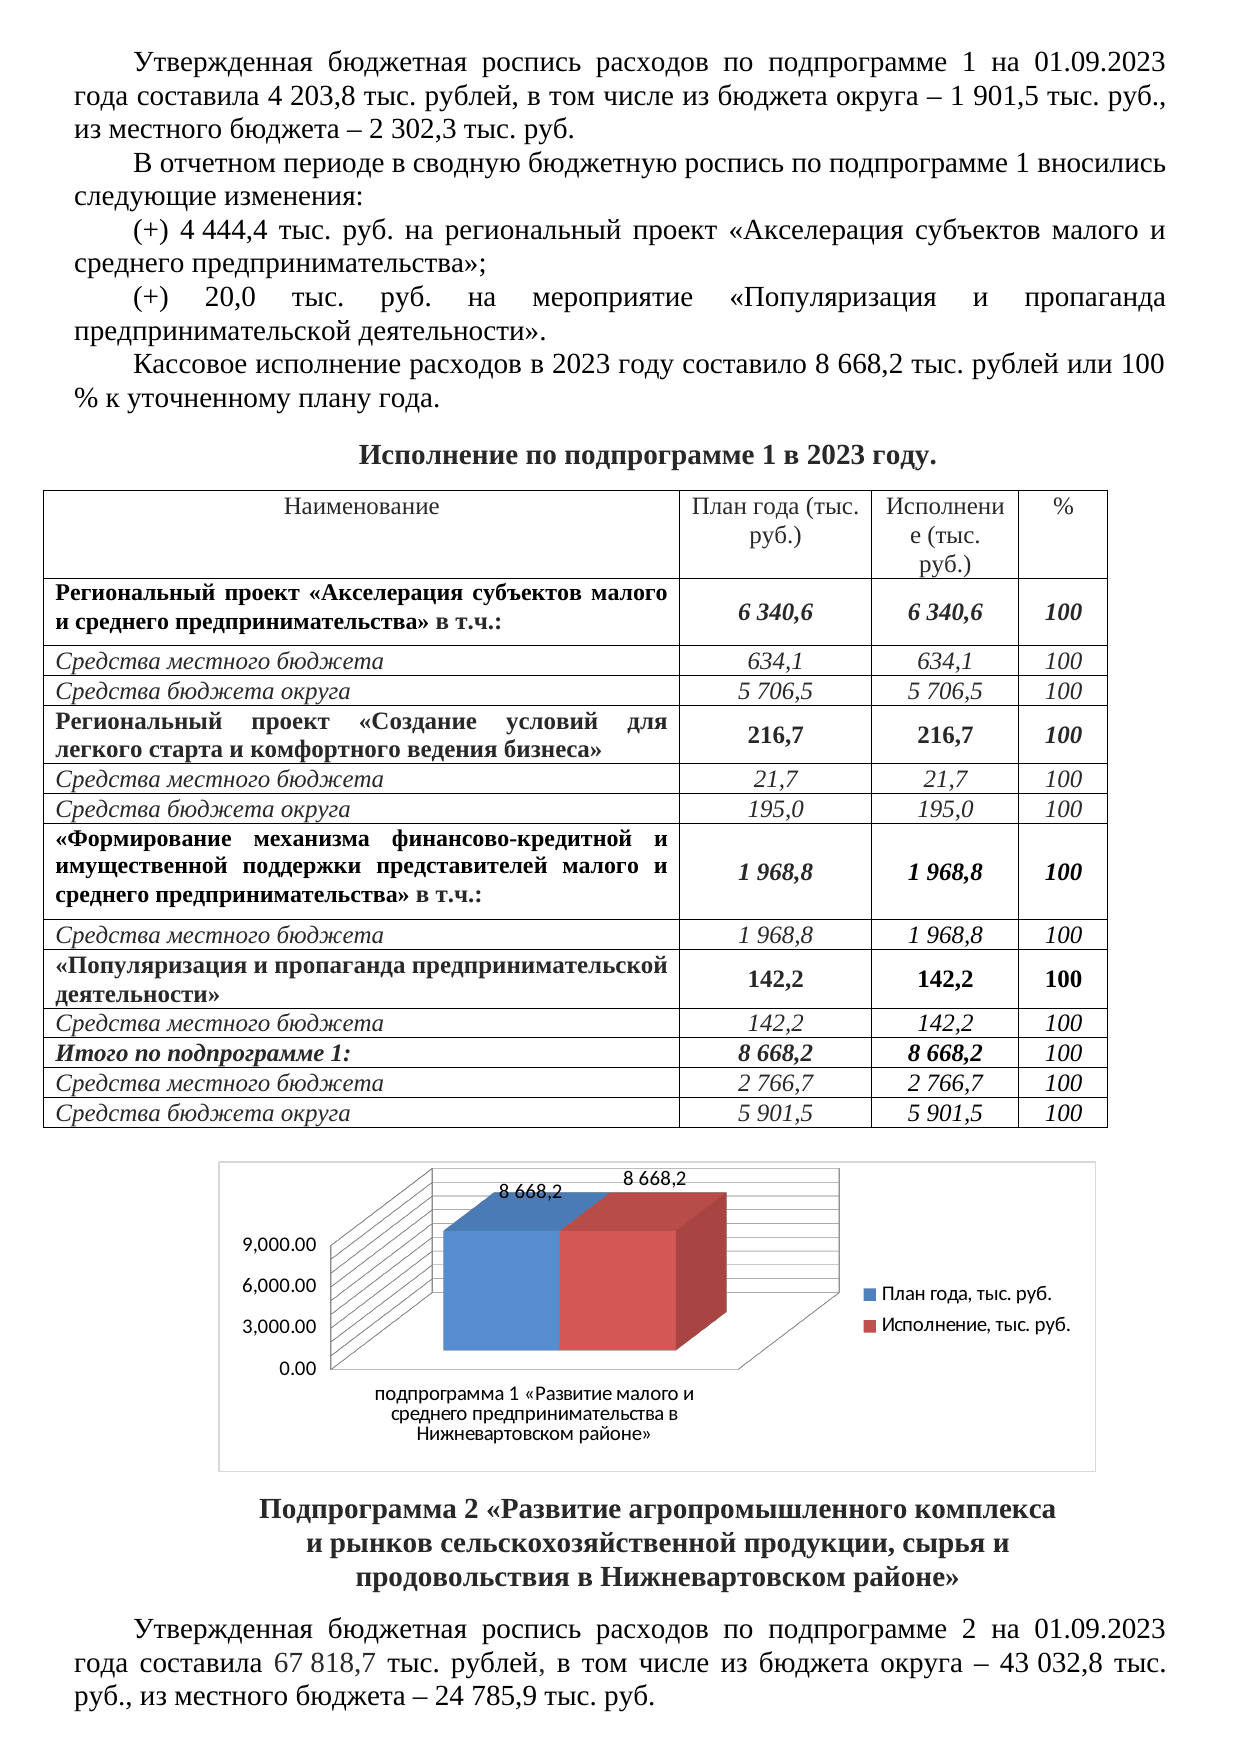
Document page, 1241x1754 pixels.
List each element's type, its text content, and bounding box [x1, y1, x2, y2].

table_cell 1 968,8 [872, 824, 1018, 919]
table_cell 142,2 [680, 1009, 871, 1037]
table_cell 8 668,2 [680, 1038, 871, 1067]
table_cell 5 901,5 [872, 1098, 1018, 1127]
table_cell 5 706,5 [872, 676, 1018, 705]
text Кассовое исполнение расходов в 2023 году составило 8 668,2 тыс. рублей или 100 % к уточненному плану года. [74, 346, 1167, 413]
table_cell 5 706,5 [680, 676, 871, 705]
table_cell Средства бюджета округа [44, 676, 679, 705]
table_header Наименование [44, 491, 679, 577]
table_cell 21,7 [872, 764, 1018, 793]
text продовольствия в Нижневартовском районе» [74, 1559, 1167, 1592]
table_cell 6 340,6 [680, 579, 871, 645]
text Утвержденная бюджетная роспись расходов по подпрограмме 1 на 01.09.2023 года составила 4 203,8 тыс. рублей, в том числе из бюджета округа – 1 901,5 тыс. руб., из местного бюджета – 2 302,3 тыс. руб. [74, 44, 1167, 145]
table_cell 8 668,2 [872, 1038, 1018, 1067]
table_cell 100 [1019, 920, 1107, 949]
table_cell 2 766,7 [680, 1068, 871, 1097]
table_cell 2 766,7 [872, 1068, 1018, 1097]
table_cell Средства местного бюджета [44, 646, 679, 675]
table_cell 6 340,6 [872, 579, 1018, 645]
text Подпрограмма 2 «Развитие агропромышленного комплекса [74, 1492, 1167, 1525]
table_cell Региональный проект «Создание условий для легкого старта и комфортного ведения бизнеса» [44, 706, 679, 763]
table_cell Средства местного бюджета [44, 920, 679, 949]
table_header % [1019, 491, 1107, 577]
table_cell 100 [1019, 1009, 1107, 1037]
table_cell Итого по подпрограмме 1: [44, 1038, 679, 1067]
table_cell 100 [1019, 646, 1107, 675]
table_cell 21,7 [680, 764, 871, 793]
text (+) 4 444,4 тыс. руб. на региональный проект «Акселерация субъектов малого и среднего предпринимательства»; [74, 212, 1167, 279]
table_cell 195,0 [872, 794, 1018, 823]
text Исполнение по подпрограмме 1 в 2023 году. [55, 437, 1167, 471]
text Утвержденная бюджетная роспись расходов по подпрограмме 2 на 01.09.2023 года составила 67 818,7 тыс. рублей, в том числе из бюджета округа – 43 032,8 тыс. руб., из местного бюджета – 24 785,9 тыс. руб. [74, 1611, 1167, 1712]
table_cell 1 968,8 [680, 920, 871, 949]
table_cell 100 [1019, 1068, 1107, 1097]
text и рынков сельскохозяйственной продукции, сырья и [74, 1525, 1167, 1559]
table_cell Средства бюджета округа [44, 794, 679, 823]
table_cell 100 [1019, 1098, 1107, 1127]
table_cell 100 [1019, 950, 1107, 1007]
table_cell «Формирование механизма финансово-кредитной и имущественной поддержки представителей малого и среднего предпринимательства» в т.ч.: [44, 824, 679, 919]
table_cell 100 [1019, 794, 1107, 823]
table_cell Средства местного бюджета [44, 1009, 679, 1037]
table_cell 142,2 [680, 950, 871, 1007]
table_cell 142,2 [872, 1009, 1018, 1037]
table_cell 100 [1019, 1038, 1107, 1067]
table_header План года (тыс. руб.) [680, 491, 871, 577]
table_cell 5 901,5 [680, 1098, 871, 1127]
table_cell Средства местного бюджета [44, 764, 679, 793]
table_cell 1 968,8 [680, 824, 871, 919]
table_cell Региональный проект «Акселерация субъектов малого и среднего предпринимательства» в т.ч.: [44, 579, 679, 645]
table_cell 100 [1019, 676, 1107, 705]
table_cell Средства бюджета округа [44, 1098, 679, 1127]
table_cell 100 [1019, 764, 1107, 793]
table_cell 100 [1019, 824, 1107, 919]
table_cell 634,1 [872, 646, 1018, 675]
table_cell 216,7 [872, 706, 1018, 763]
table_cell 216,7 [680, 706, 871, 763]
table_cell 634,1 [680, 646, 871, 675]
table_cell 100 [1019, 706, 1107, 763]
table_cell Средства местного бюджета [44, 1068, 679, 1097]
table_header Исполнение (тыс. руб.) [872, 491, 1018, 577]
text (+) 20,0 тыс. руб. на мероприятие «Популяризация и пропаганда предпринимательской деятельности». [74, 279, 1167, 346]
text В отчетном периоде в сводную бюджетную роспись по подпрограмме 1 вносились следующие изменения: [74, 145, 1167, 212]
table_cell 1 968,8 [872, 920, 1018, 949]
table_cell 100 [1019, 579, 1107, 645]
table_cell «Популяризация и пропаганда предпринимательской деятельности» [44, 950, 679, 1007]
table_cell 142,2 [872, 950, 1018, 1007]
table_cell 195,0 [680, 794, 871, 823]
